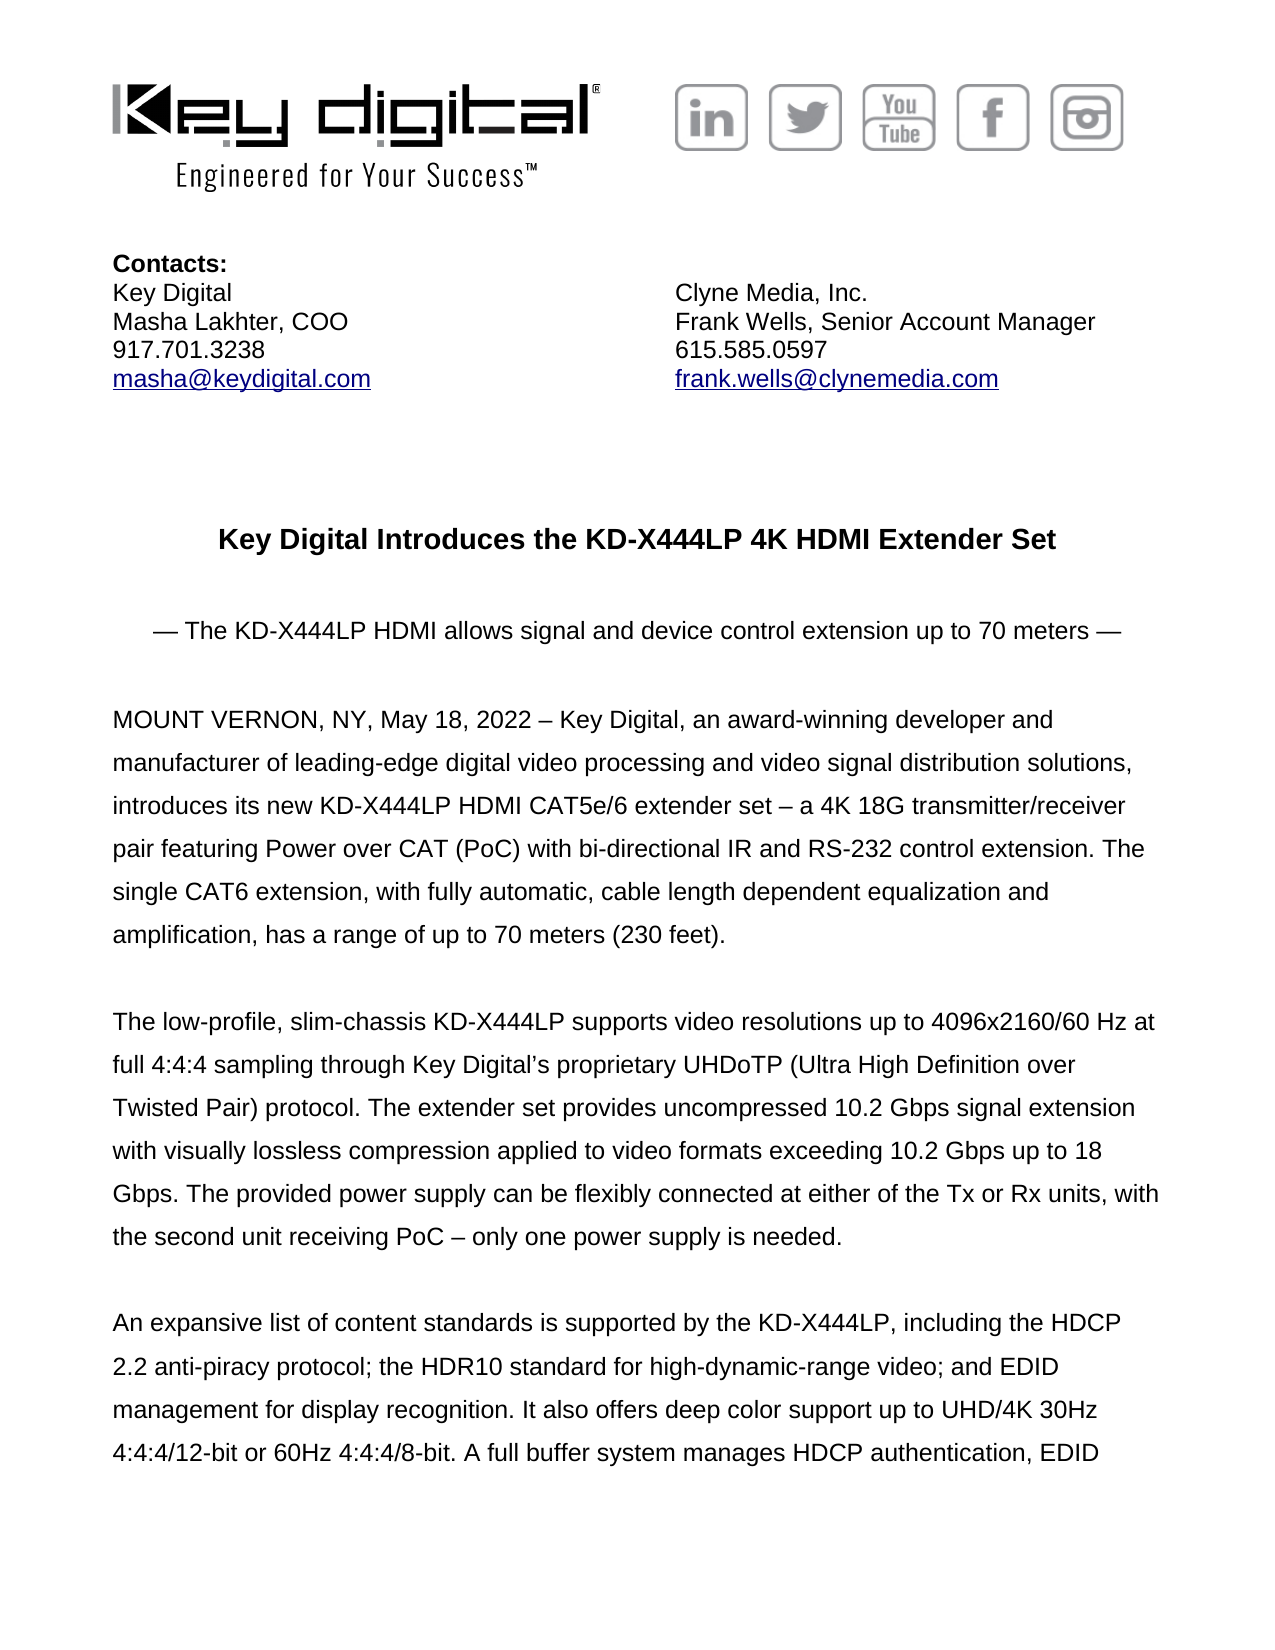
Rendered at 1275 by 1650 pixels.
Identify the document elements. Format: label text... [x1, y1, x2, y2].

text Frank Wells, Senior Account Manager [675, 307, 1162, 336]
picture [1050, 84, 1124, 151]
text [112, 1308, 1162, 1467]
text MOUNT VERNON, NY, May 18, 2022 – Key Digital, an award-winning developer and manufacturer of leading-edge digital video processing and video signal distribution solutions, introduces its new KD-X444LP HDMI CAT5e/6 extender set – a 4K 18G transmitter/receiver pair featuring Power over CAT (PoC) with bi-directional IR and RS-232 control extension. The single CAT6 extension, with fully automatic, cable length dependent equalization and amplification, has a range of up to 70 meters (230 feet). [112, 705, 1162, 949]
text The low-profile, slim-chassis KD-X444LP supports video resolutions up to 4096x2160/60 Hz at full 4:4:4 sampling through Key Digital’s proprietary UHDoTP (Ultra High Definition over Twisted Pair) protocol. The extender set provides uncompressed 10.2 Gbps signal extension with visually lossless compression applied to video formats exceeding 10.2 Gbps up to 18 Gbps. The provided power supply can be flexibly connected at either of the Tx or Rx units, with the second unit receiving PoC – only one power supply is needed. [112, 1007, 1162, 1251]
text frank.wells@clynemedia.com [675, 364, 1162, 393]
text — The KD-X444LP HDMI allows signal and device control extension up to 70 meters — [112, 616, 1162, 644]
picture [956, 84, 1030, 151]
text Key Digital [112, 278, 600, 307]
picture [768, 84, 842, 151]
picture [862, 84, 936, 151]
text Masha Lakhter, COO [112, 307, 600, 336]
picture [675, 84, 748, 151]
text 615.585.0597 [675, 336, 1162, 364]
text 917.701.3238 [112, 336, 600, 364]
text Contacts: [112, 249, 600, 278]
text masha@keydigital.com [112, 364, 600, 393]
text Key Digital Introduces the KD-X444LP 4K HDMI Extender Set [112, 522, 1162, 556]
text Clyne Media, Inc. [675, 278, 1162, 307]
picture [112, 84, 600, 192]
